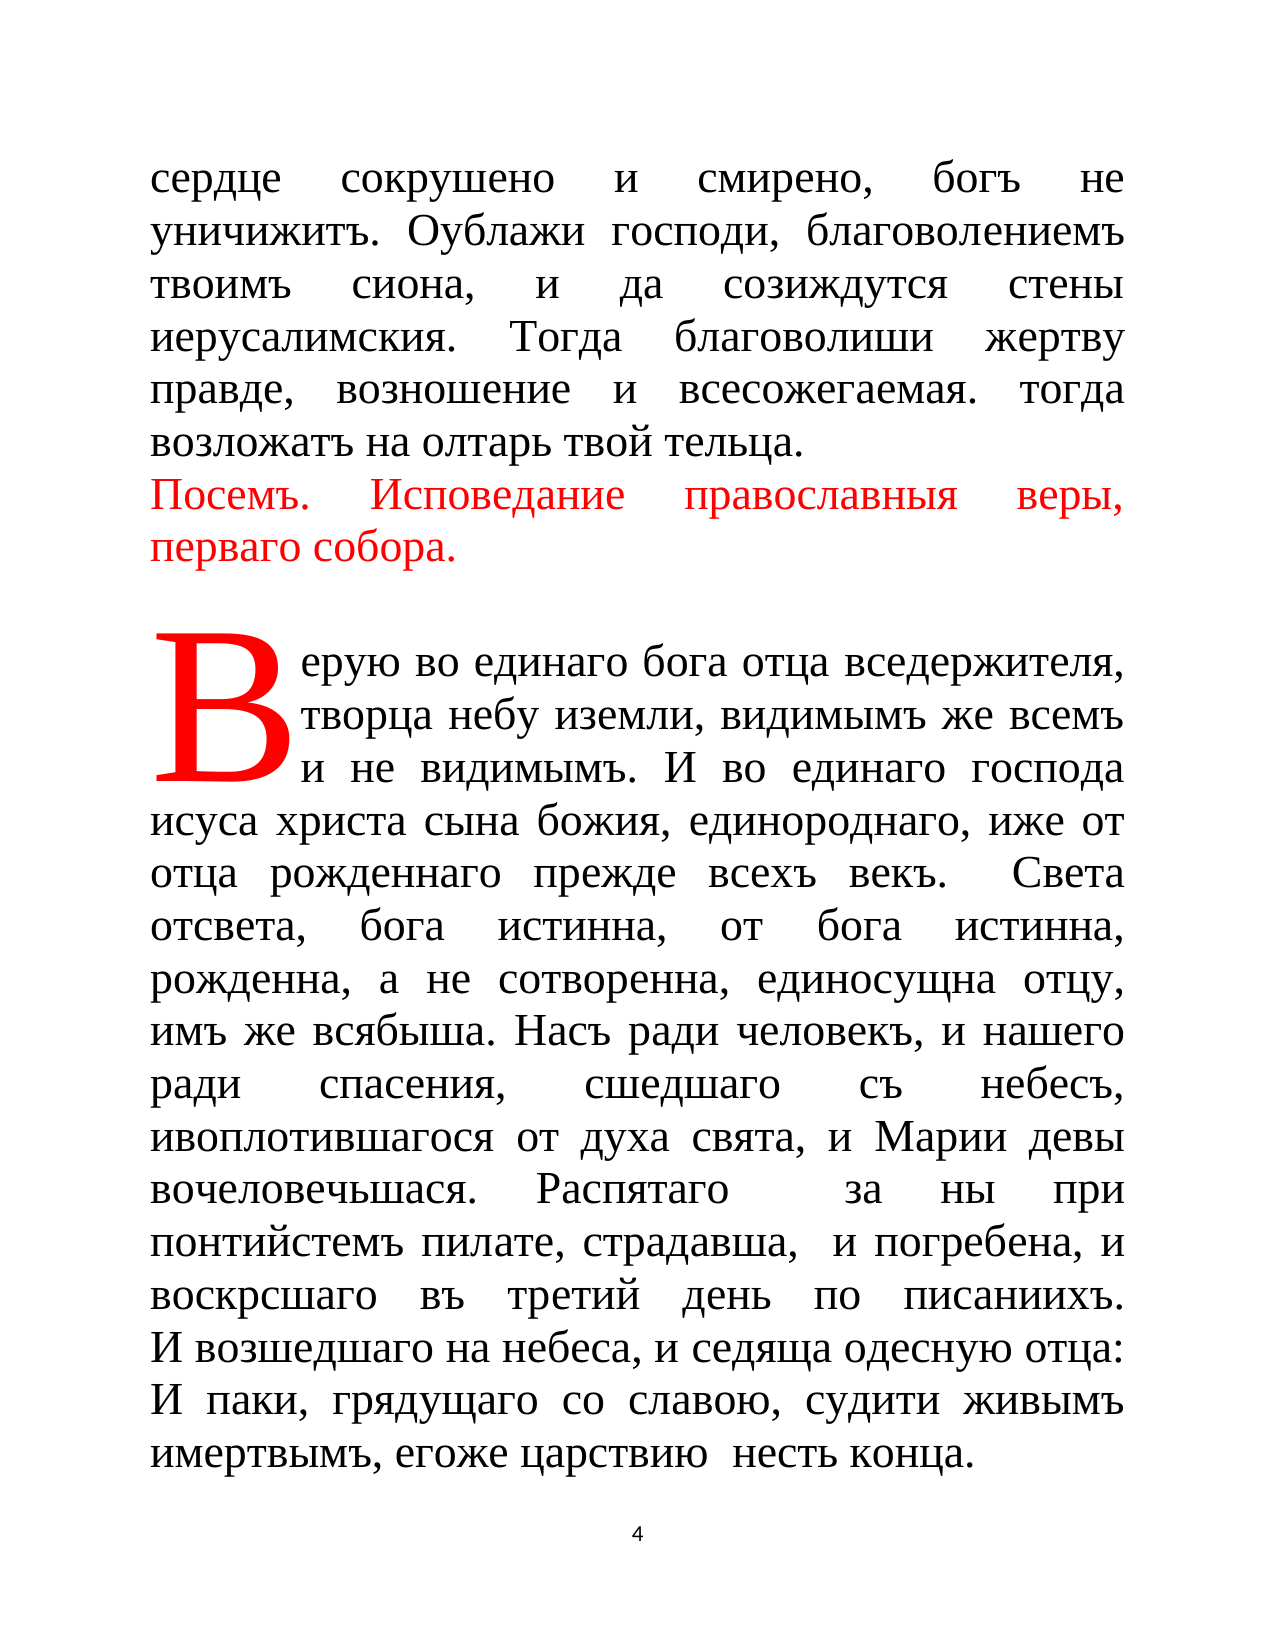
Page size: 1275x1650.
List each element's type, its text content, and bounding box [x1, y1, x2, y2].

text ерую во единаго бога отца вседержителя, творца небу иземли, видимымъ же всемъ и не видимымъ. И во единаго господа исуса христа сына божия, единороднаго, иже от отца рождeннаго прeжде всехъ векъ. Света отсвета, бога истинна, от бога истинна, рождeнна, а не сотворeнна, единосyщна отцу, имъ же всябыша. Нaсъ рaди человекъ, и нaшего рaди спасeния, сшeдшаго съ небесъ, ивоплотившагося от духа свята, и Марии девы вочеловечьшася. Распятаго за ны при понтийстемъ пилaте, страдaвша, и погребeна, и воскрcшаго въ трeтий дeнь по писaниихъ. И возшeдшаго на небеса, и седяща одеснyю отца: И пaки, грядyщаго со слaвою, судити живымъ имертвымъ, егоже царствию несть конца. [150, 634, 1125, 1477]
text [150, 150, 1125, 466]
text Посемъ. Исповедание православныя веры, перваго собора. [150, 466, 1125, 572]
